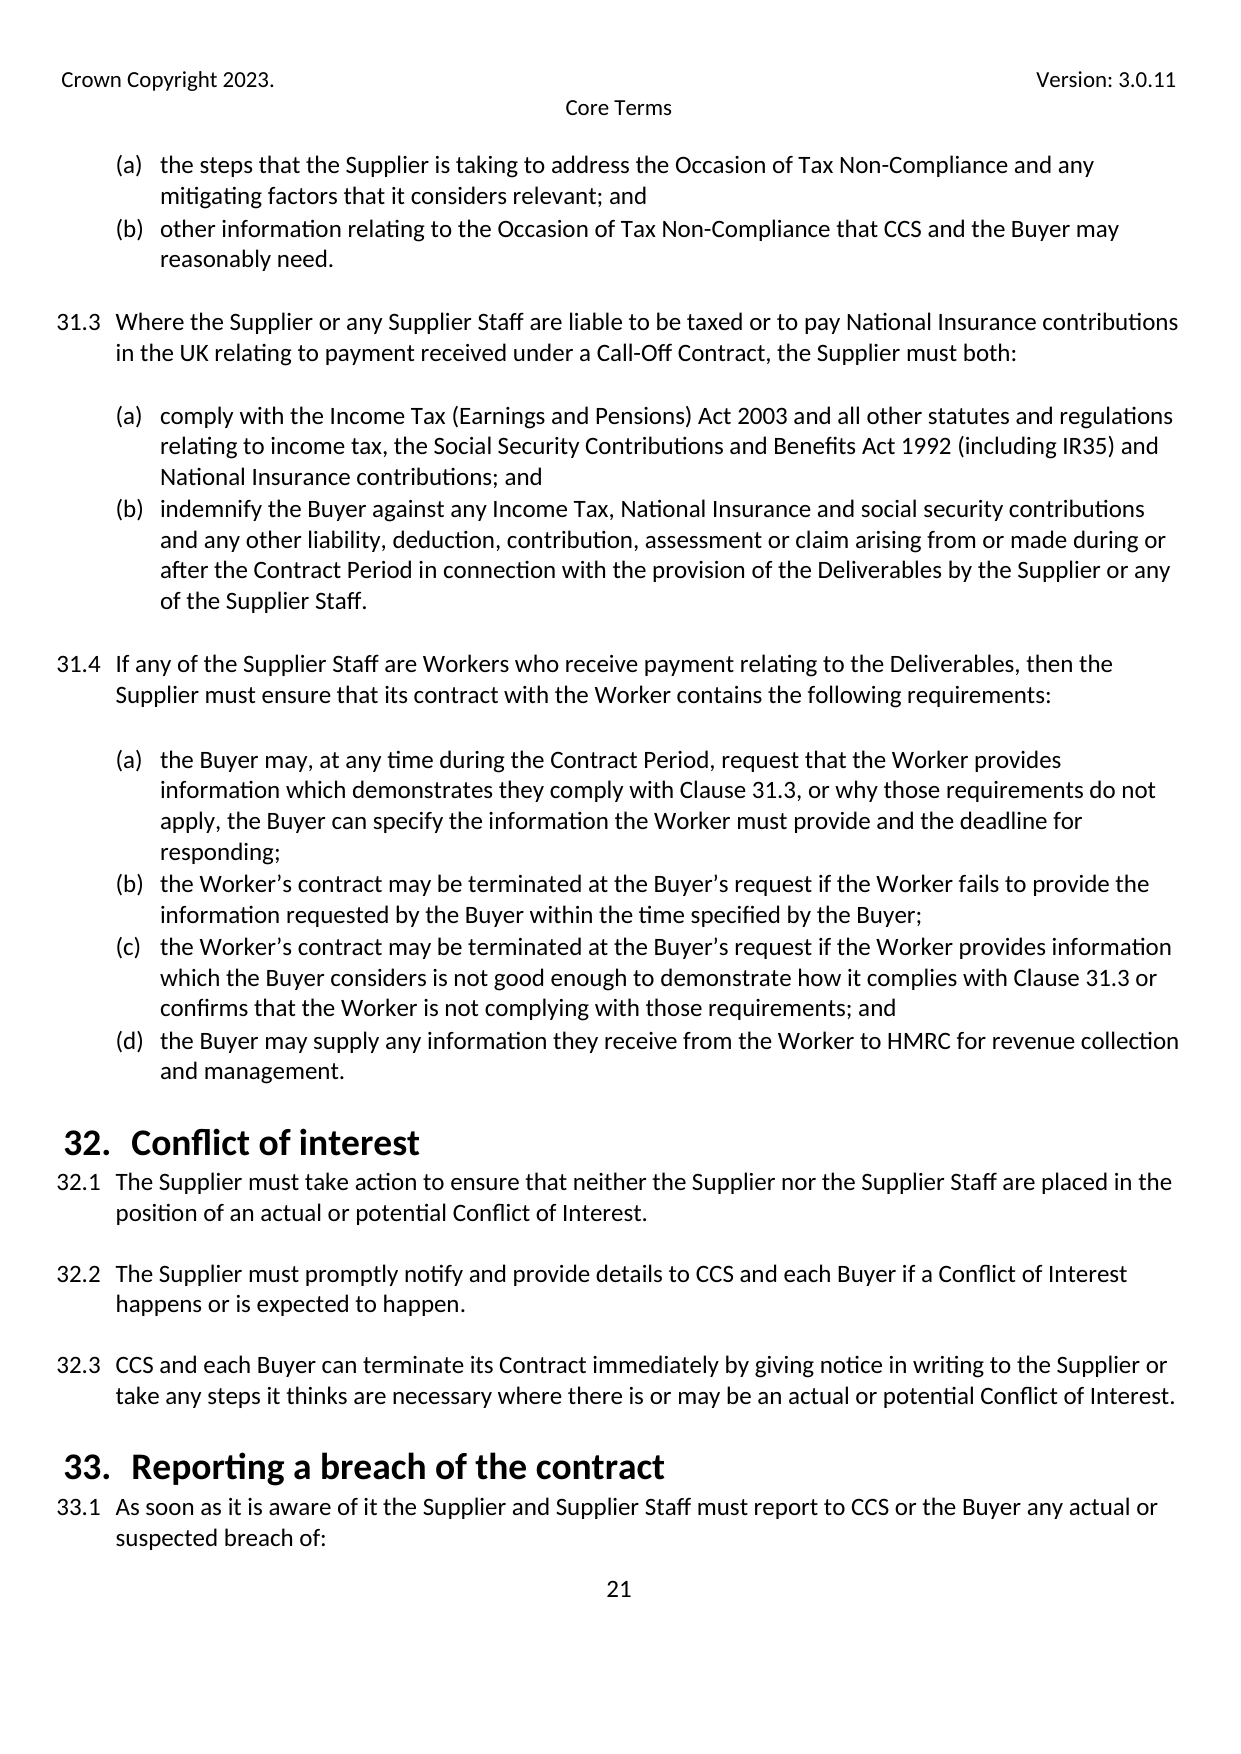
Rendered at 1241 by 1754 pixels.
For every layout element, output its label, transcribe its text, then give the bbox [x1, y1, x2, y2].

list As soon as it is aware of it the Supplier and Supplier Staff must report to CCS or the Buyer any actual or suspected breach of: [56, 1491, 1181, 1552]
list the Buyer may, at any time during the Contract Period, request that the Worker provides information which demonstrates they comply with Clause 31.3, or why those requirements do not apply, the Buyer can specify the information the Worker must provide and the deadline for responding; [115, 744, 1181, 866]
list comply with the Income Tax (Earnings and Pensions) Act 2003 and all other statutes and regulations relating to income tax, the Social Security Contributions and Benefits Act 1992 (including IR35) and National Insurance contributions; and [115, 400, 1181, 492]
list If any of the Supplier Staff are Workers who receive payment relating to the Deliverables, then the Supplier must ensure that its contract with the Worker contains the following requirements: [56, 648, 1181, 709]
list The Supplier must take action to ensure that neither the Supplier nor the Supplier Staff are placed in the position of an actual or potential Conflict of Interest. [56, 1167, 1181, 1258]
list indemnify the Buyer against any Income Tax, National Insurance and social security contributions and any other liability, deduction, contribution, assessment or claim arising from or made during or after the Contract Period in connection with the provision of the Deliverables by the Supplier or any of the Supplier Staff. [115, 494, 1181, 646]
list the Worker’s contract may be terminated at the Buyer’s request if the Worker fails to provide the information requested by the Buyer within the time specified by the Buyer; [115, 868, 1181, 929]
subtitle Conflict of interest [63, 1119, 1181, 1164]
list The Supplier must promptly notify and provide details to CCS and each Buyer if a Conflict of Interest happens or is expected to happen. [56, 1258, 1181, 1350]
list Where the Supplier or any Supplier Staff are liable to be taxed or to pay National Insurance contributions in the UK relating to payment received under a Call-Off Contract, the Supplier must both: [56, 306, 1181, 398]
list the Worker’s contract may be terminated at the Buyer’s request if the Worker provides information which the Buyer considers is not good enough to demonstrate how it complies with Clause 31.3 or confirms that the Worker is not complying with those requirements; and [115, 931, 1181, 1023]
subtitle Reporting a breach of the contract [63, 1443, 1181, 1489]
list the steps that the Supplier is taking to address the Occasion of Tax Non-Compliance and any mitigating factors that it considers relevant; and [115, 149, 1181, 211]
list the Buyer may supply any information they receive from the Worker to HMRC for revenue collection and management. [115, 1025, 1181, 1117]
list CCS and each Buyer can terminate its Contract immediately by giving notice in writing to the Supplier or take any steps it thinks are necessary where there is or may be an actual or potential Conflict of Interest. [56, 1350, 1181, 1441]
list other information relating to the Occasion of Tax Non-Compliance that CCS and the Buyer may reasonably need. [115, 213, 1181, 304]
